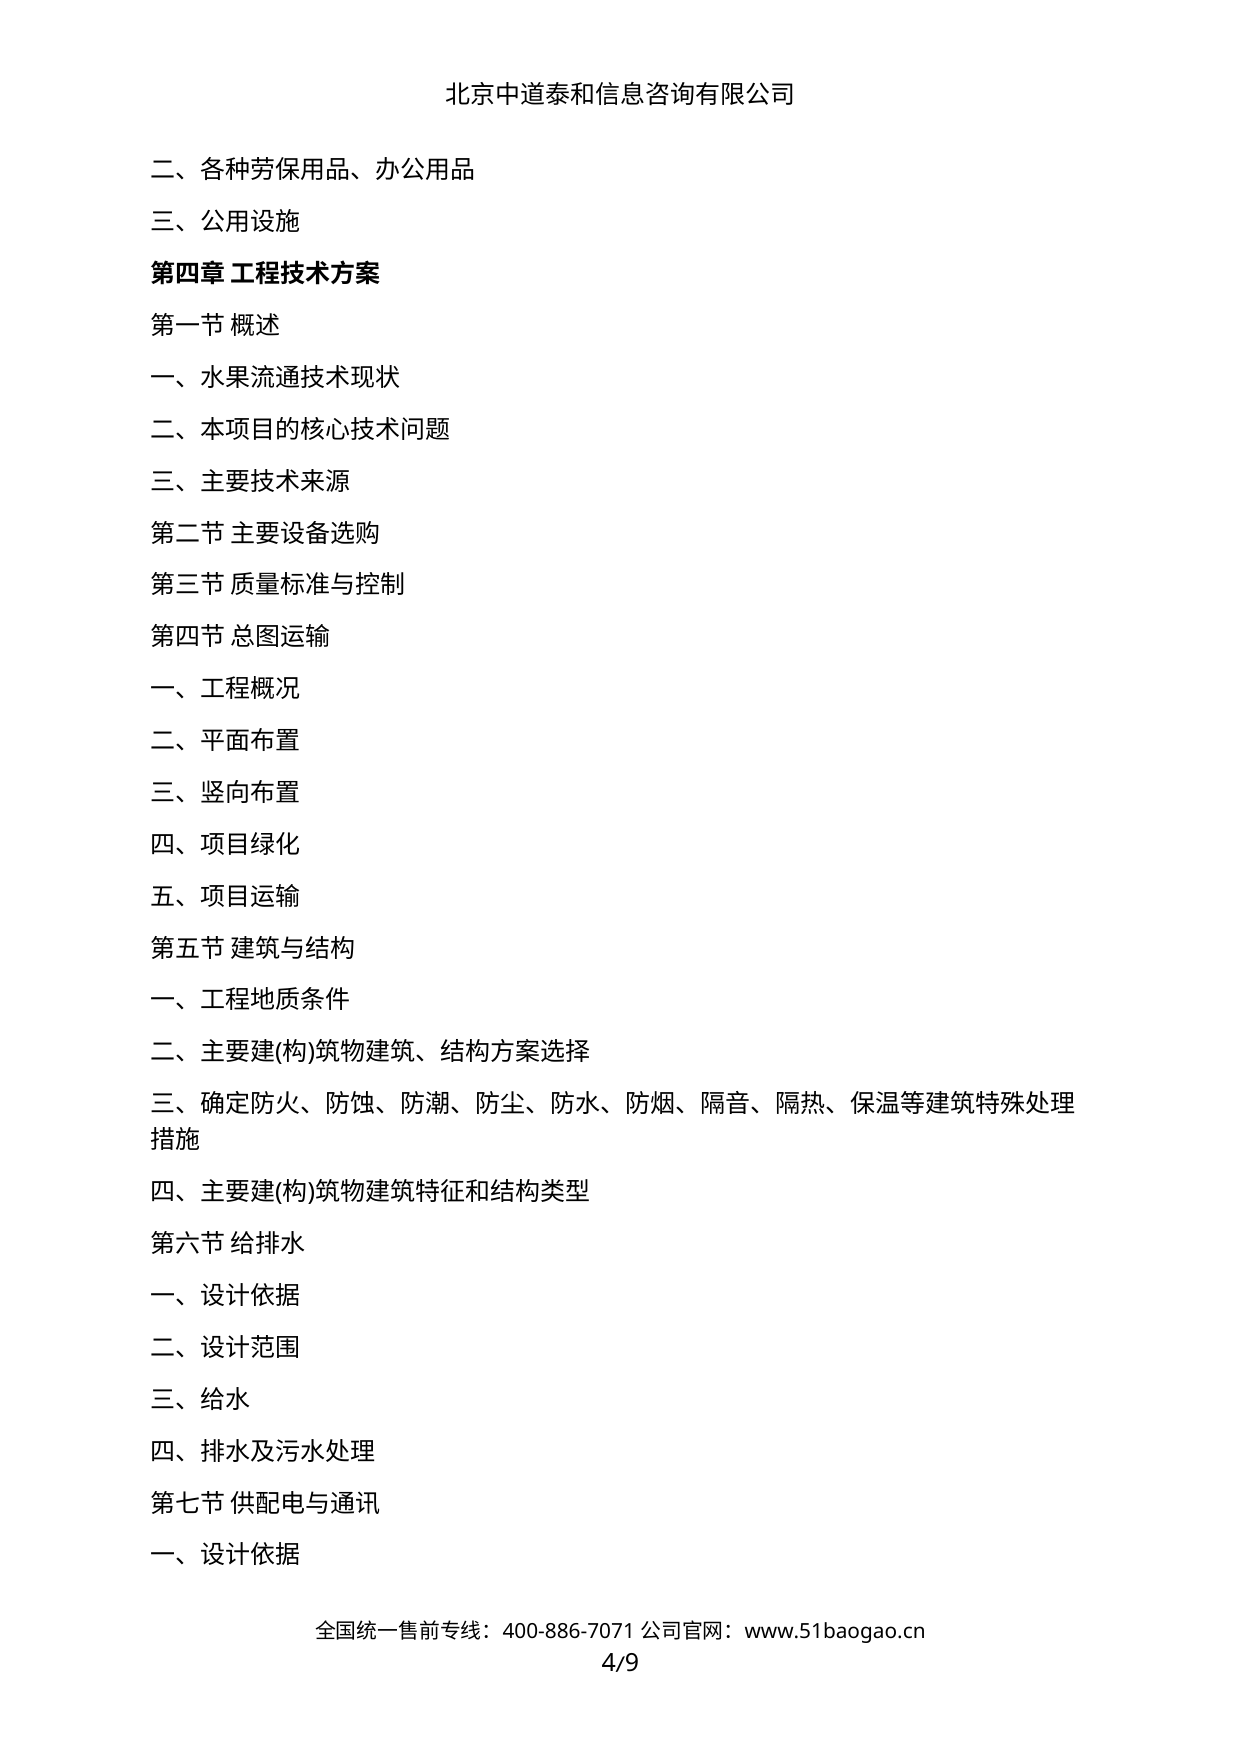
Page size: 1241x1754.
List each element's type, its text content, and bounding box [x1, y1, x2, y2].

text 第四节 总图运输 [150, 617, 1090, 653]
text 三、公用设施 [150, 202, 1090, 238]
text 二、本项目的核心技术问题 [150, 409, 1090, 446]
text 二、各种劳保用品、办公用品 [150, 150, 1090, 186]
text 一、设计依据 [150, 1276, 1090, 1312]
text 一、水果流通技术现状 [150, 357, 1090, 394]
text 三、主要技术来源 [150, 461, 1090, 497]
text 四、主要建(构)筑物建筑特征和结构类型 [150, 1172, 1090, 1208]
text 第五节 建筑与结构 [150, 928, 1090, 964]
text 一、设计依据 [150, 1535, 1090, 1571]
text 三、确定防火、防蚀、防潮、防尘、防水、防烟、隔音、隔热、保温等建筑特殊处理措施 [150, 1084, 1090, 1156]
text 二、平面布置 [150, 721, 1090, 757]
text 第六节 给排水 [150, 1224, 1090, 1260]
text 三、竖向布置 [150, 772, 1090, 809]
text 二、设计范围 [150, 1327, 1090, 1364]
text 一、工程地质条件 [150, 980, 1090, 1016]
text 第七节 供配电与通讯 [150, 1483, 1090, 1519]
text 四、项目绿化 [150, 824, 1090, 861]
text 二、主要建(构)筑物建筑、结构方案选择 [150, 1032, 1090, 1068]
text 五、项目运输 [150, 876, 1090, 912]
text 四、排水及污水处理 [150, 1431, 1090, 1467]
text 一、工程概况 [150, 669, 1090, 705]
text 第三节 质量标准与控制 [150, 565, 1090, 601]
text 第一节 概述 [150, 306, 1090, 342]
text 第二节 主要设备选购 [150, 513, 1090, 549]
text 第四章 工程技术方案 [150, 254, 1090, 290]
text 三、给水 [150, 1379, 1090, 1416]
